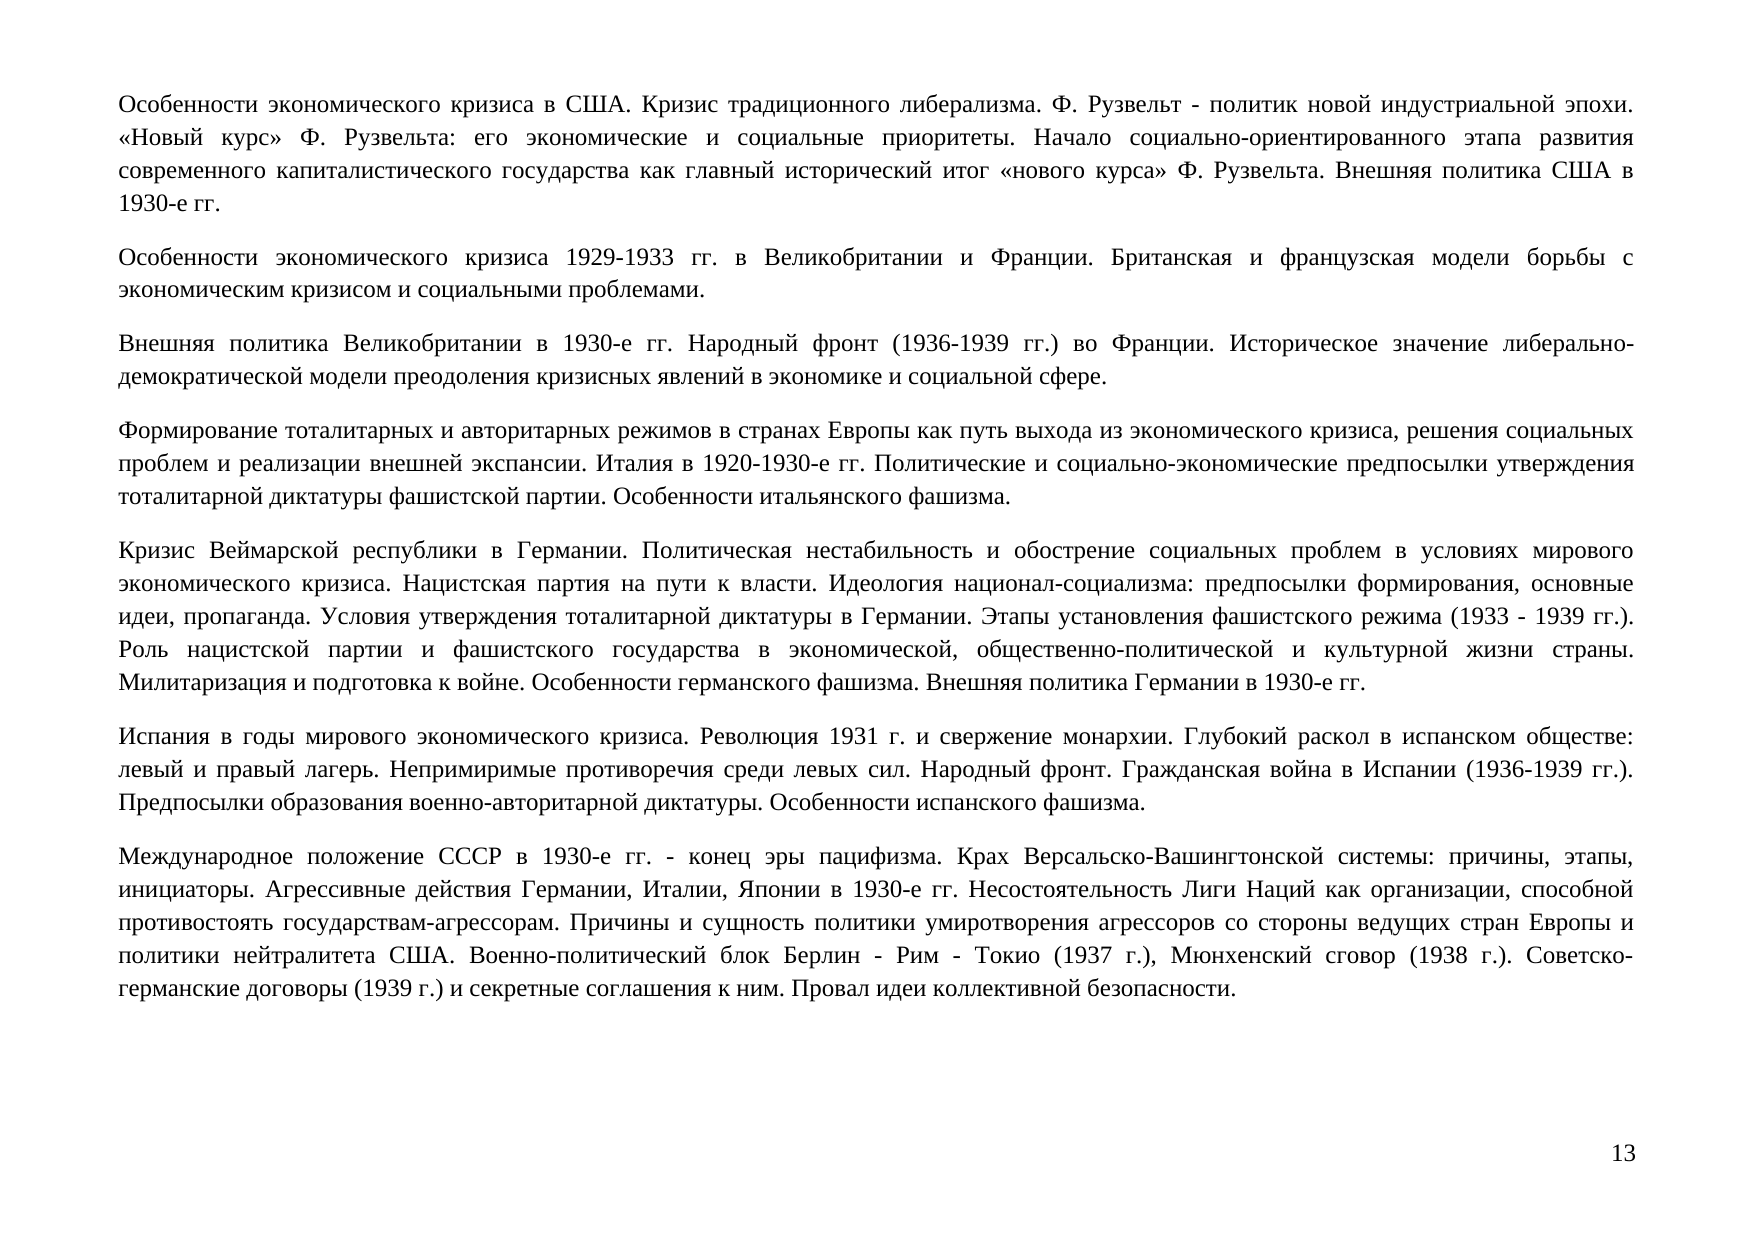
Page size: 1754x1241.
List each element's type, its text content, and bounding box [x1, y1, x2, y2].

text Особенности экономического кризиса в США. Кризис традиционного либерализма. Ф. Рузвельт - политик новой индустриальной эпохи. «Новый курс» Ф. Рузвельта: его экономические и социальные приоритеты. Начало социально-ориентированного этапа развития современного капиталистического государства как главный исторический итог «нового курса» Ф. Рузвельта. Внешняя политика США в 1930-е гг. [118, 89, 1636, 216]
text Особенности экономического кризиса 1929-1933 гг. в Великобритании и Франции. Британская и французская модели борьбы с экономическим кризисом и социальными проблемами. [118, 242, 1636, 303]
text Международное положение СССР в 1930-е гг. - конец эры пацифизма. Крах Версальско-Вашингтонской системы: причины, этапы, инициаторы. Агрессивные действия Германии, Италии, Японии в 1930-е гг. Несостоятельность Лиги Наций как организации, способной противостоять государствам-агрессорам. Причины и сущность политики умиротворения агрессоров со стороны ведущих стран Европы и политики нейтралитета США. Военно-политический блок Берлин - Рим - Токио (.), Мюнхенский сговор (.). Советско-германские договоры (.) и секретные соглашения к ним. Провал идеи коллективной безопасности. [118, 841, 1636, 1002]
text Формирование тоталитарных и авторитарных режимов в странах Европы как путь выхода из экономического кризиса, решения социальных проблем и реализации внешней экспансии. Италия в 1920-1930-е гг. Политические и социально-экономические предпосылки утверждения тоталитарной диктатуры фашистской партии. Особенности итальянского фашизма. [118, 415, 1636, 510]
text Внешняя политика Великобритании в 1930-е гг. Народный фронт (1936-1939 гг.) во Франции. Историческое значение либерально-демократической модели преодоления кризисных явлений в экономике и социальной сфере. [118, 328, 1636, 390]
text Кризис Веймарской республики в Германии. Политическая нестабильность и обострение социальных проблем в условиях мирового экономического кризиса. Нацистская партия на пути к власти. Идеология национал-социализма: предпосылки формирования, основные идеи, пропаганда. Условия утверждения тоталитарной диктатуры в Германии. Этапы установления фашистского режима (1933 - 1939 гг.). Роль нацистской партии и фашистского государства в экономической, общественно-политической и культурной жизни страны. Милитаризация и подготовка к войне. Особенности германского фашизма. Внешняя политика Германии в 1930-е гг. [118, 535, 1636, 696]
text Испания в годы мирового экономического кризиса. Революция . и свержение монархии. Глубокий раскол в испанском обществе: левый и правый лагерь. Непримиримые противоречия среди левых сил. Народный фронт. Гражданская война в Испании (1936-1939 гг.). Предпосылки образования военно-авторитарной диктатуры. Особенности испанского фашизма. [118, 721, 1636, 816]
